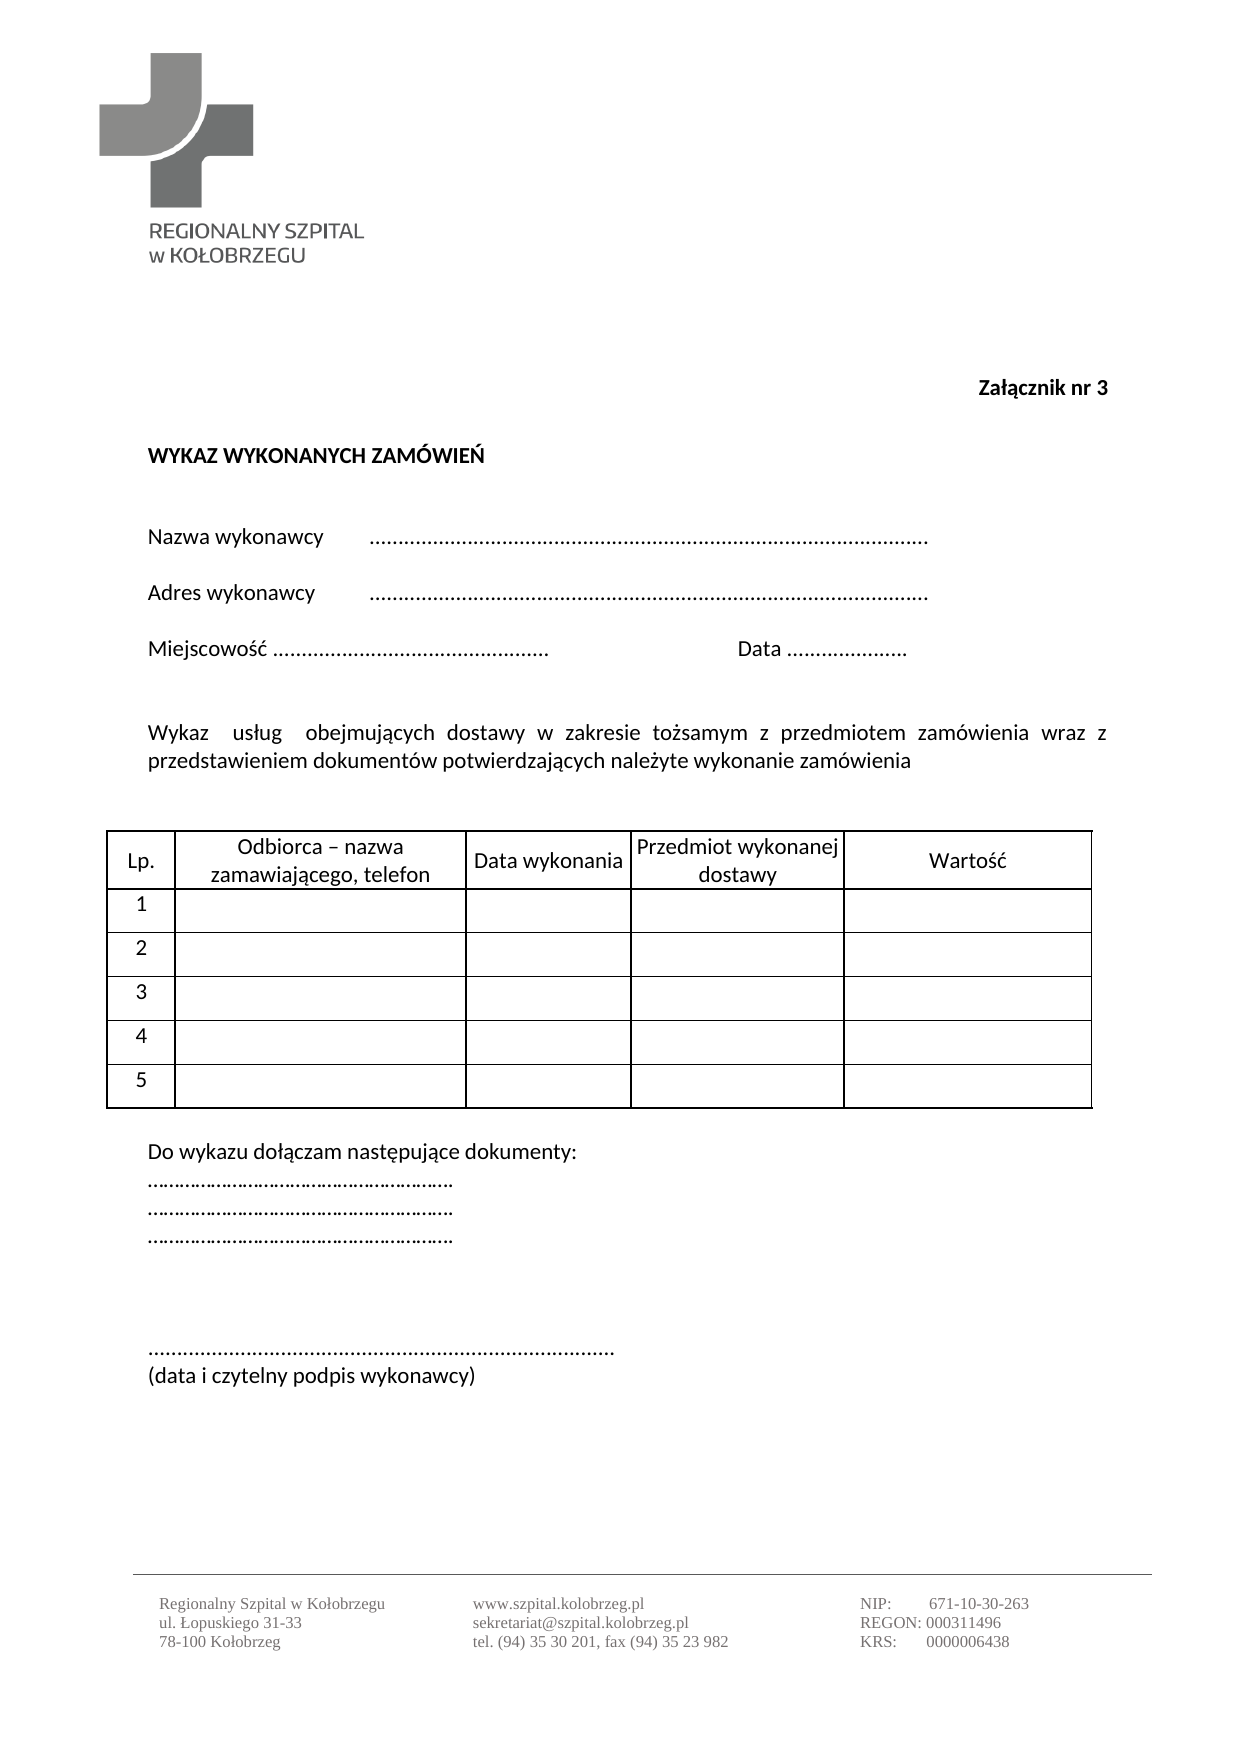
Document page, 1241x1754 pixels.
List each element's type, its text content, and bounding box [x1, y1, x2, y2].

text …………………………………………………. [148, 1193, 1108, 1221]
table_cell [632, 933, 843, 976]
table_header Lp. [108, 832, 174, 888]
picture [91, 46, 370, 276]
table_cell [467, 977, 630, 1019]
text Do wykazu dołączam następujące dokumenty: [148, 1137, 1108, 1165]
text …………………………………………………. [148, 1221, 1108, 1249]
table_cell [176, 1065, 465, 1107]
table_header Odbiorca – nazwa zamawiającego, telefon [176, 832, 465, 888]
table_cell 4 [108, 1021, 174, 1063]
table_cell 1 [108, 890, 174, 932]
table_cell [632, 977, 843, 1019]
table_cell [467, 933, 630, 976]
text …………………………………………………. [148, 1165, 1108, 1193]
table_cell [467, 1065, 630, 1107]
table_cell [845, 933, 1091, 976]
table_header Przedmiot wykonanej dostawy [632, 832, 843, 888]
table_header Data wykonania [467, 832, 630, 888]
table_cell [176, 1021, 465, 1063]
text Nazwa wykonawcy ................................................................................................. [148, 522, 1108, 550]
table_cell 3 [108, 977, 174, 1019]
text WYKAZ WYKONANYCH ZAMÓWIEŃ [148, 441, 1108, 469]
table_cell [632, 1021, 843, 1063]
table_cell [467, 890, 630, 932]
text Załącznik nr 3 [148, 373, 1108, 401]
table_cell [845, 890, 1091, 932]
text ................................................................................. [148, 1333, 1108, 1361]
table_cell [845, 1065, 1091, 1107]
text Miejscowość ................................................ Data ..................... [148, 634, 1108, 662]
table_cell [845, 1021, 1091, 1063]
table_cell [176, 890, 465, 932]
text Adres wykonawcy ................................................................................................. [148, 578, 1108, 606]
table_cell 2 [108, 933, 174, 976]
table_cell [176, 977, 465, 1019]
table_header Wartość [845, 832, 1091, 888]
text Wykaz usług obejmujących dostawy w zakresie tożsamym z przedmiotem zamówienia wraz z przedstawieniem dokumentów potwierdzających należyte wykonanie zamówienia [148, 718, 1108, 774]
table_cell [632, 1065, 843, 1107]
table_cell [467, 1021, 630, 1063]
text (data i czytelny podpis wykonawcy) [148, 1361, 1108, 1389]
table_cell [632, 890, 843, 932]
table_cell [176, 933, 465, 976]
table_cell [845, 977, 1091, 1019]
table_cell 5 [108, 1065, 174, 1107]
